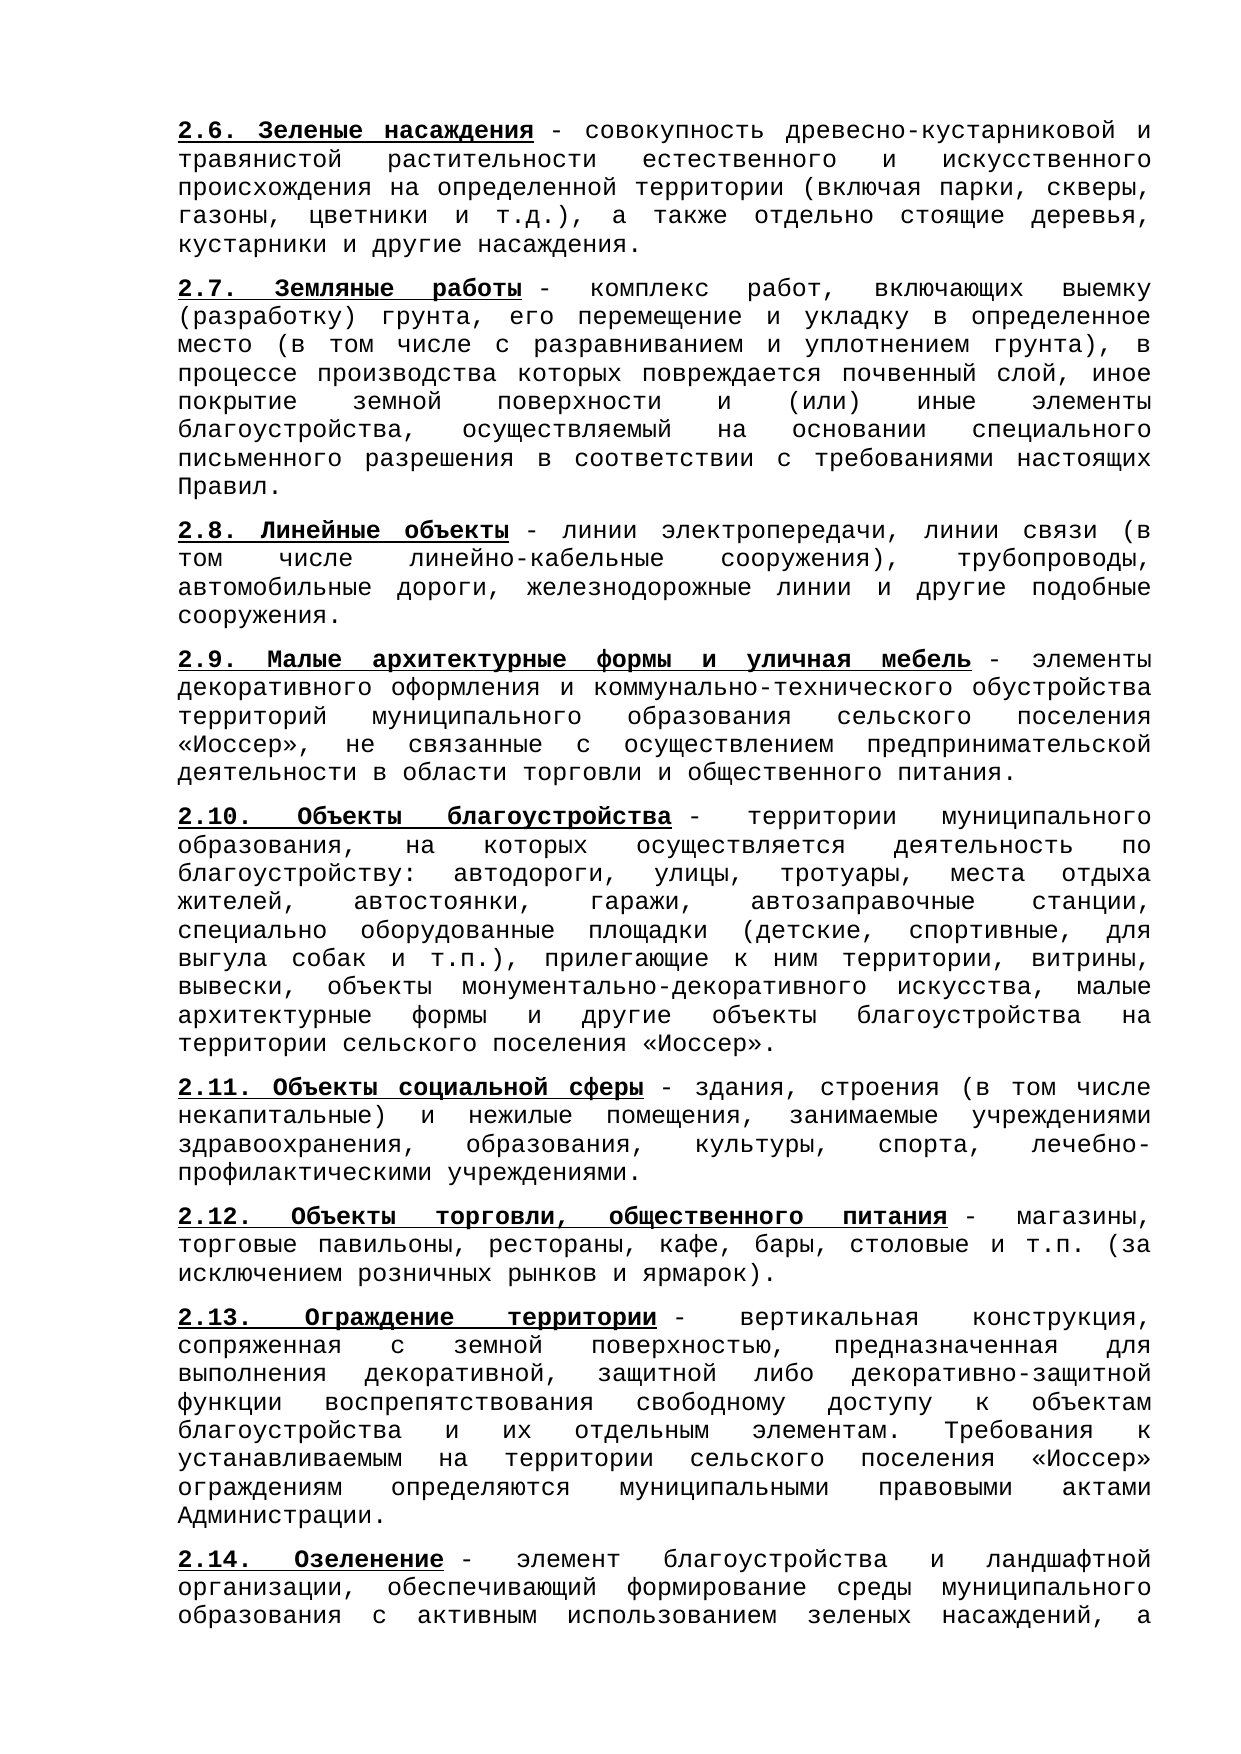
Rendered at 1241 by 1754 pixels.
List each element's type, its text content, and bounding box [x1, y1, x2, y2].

text 2.11. Объекты социальной сферы - здания, строения (в том числе некапитальные) и нежилые помещения, занимаемые учреждениями здравоохранения, образования, культуры, спорта, лечебно-профилактическими учреждениями. [177, 1074, 1152, 1188]
text 2.6. Зеленые насаждения - совокупность древесно-кустарниковой и травянистой растительности естественного и искусственного происхождения на определенной территории (включая парки, скверы, газоны, цветники и т.д.), а также отдельно стоящие деревья, кустарники и другие насаждения. [177, 118, 1152, 260]
text 2.9. Малые архитектурные формы и уличная мебель - элементы декоративного оформления и коммунально-технического обустройства территорий муниципального образования сельского поселения «Иоссер», не связанные с осуществлением предпринимательской деятельности в области торговли и общественного питания. [177, 647, 1152, 788]
text 2.8. Линейные объекты - линии электропередачи, линии связи (в том числе линейно-кабельные сооружения), трубопроводы, автомобильные дороги, железнодорожные линии и другие подобные сооружения. [177, 518, 1152, 631]
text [177, 1546, 1152, 1631]
text 2.7. Земляные работы - комплекс работ, включающих выемку (разработку) грунта, его перемещение и укладку в определенное место (в том числе с разравниванием и уплотнением грунта), в процессе производства которых повреждается почвенный слой, иное покрытие земной поверхности и (или) иные элементы благоустройства, осуществляемый на основании специального письменного разрешения в соответствии с требованиями настоящих Правил. [177, 275, 1152, 502]
text 2.13. Ограждение территории - вертикальная конструкция, сопряженная с земной поверхностью, предназначенная для выполнения декоративной, защитной либо декоративно-защитной функции воспрепятствования свободному доступу к объектам благоустройства и их отдельным элементам. Требования к устанавливаемым на территории сельского поселения «Иоссер» ограждениям определяются муниципальными правовыми актами Администрации. [177, 1304, 1152, 1531]
text 2.12. Объекты торговли, общественного питания - магазины, торговые павильоны, рестораны, кафе, бары, столовые и т.п. (за исключением розничных рынков и ярмарок). [177, 1203, 1152, 1288]
text 2.10. Объекты благоустройства - территории муниципального образования, на которых осуществляется деятельность по благоустройству: автодороги, улицы, тротуары, места отдыха жителей, автостоянки, гаражи, автозаправочные станции, специально оборудованные площадки (детские, спортивные, для выгула собак и т.п.), прилегающие к ним территории, витрины, вывески, объекты монументально-декоративного искусства, малые архитектурные формы и другие объекты благоустройства на территории сельского поселения «Иоссер». [177, 804, 1152, 1059]
